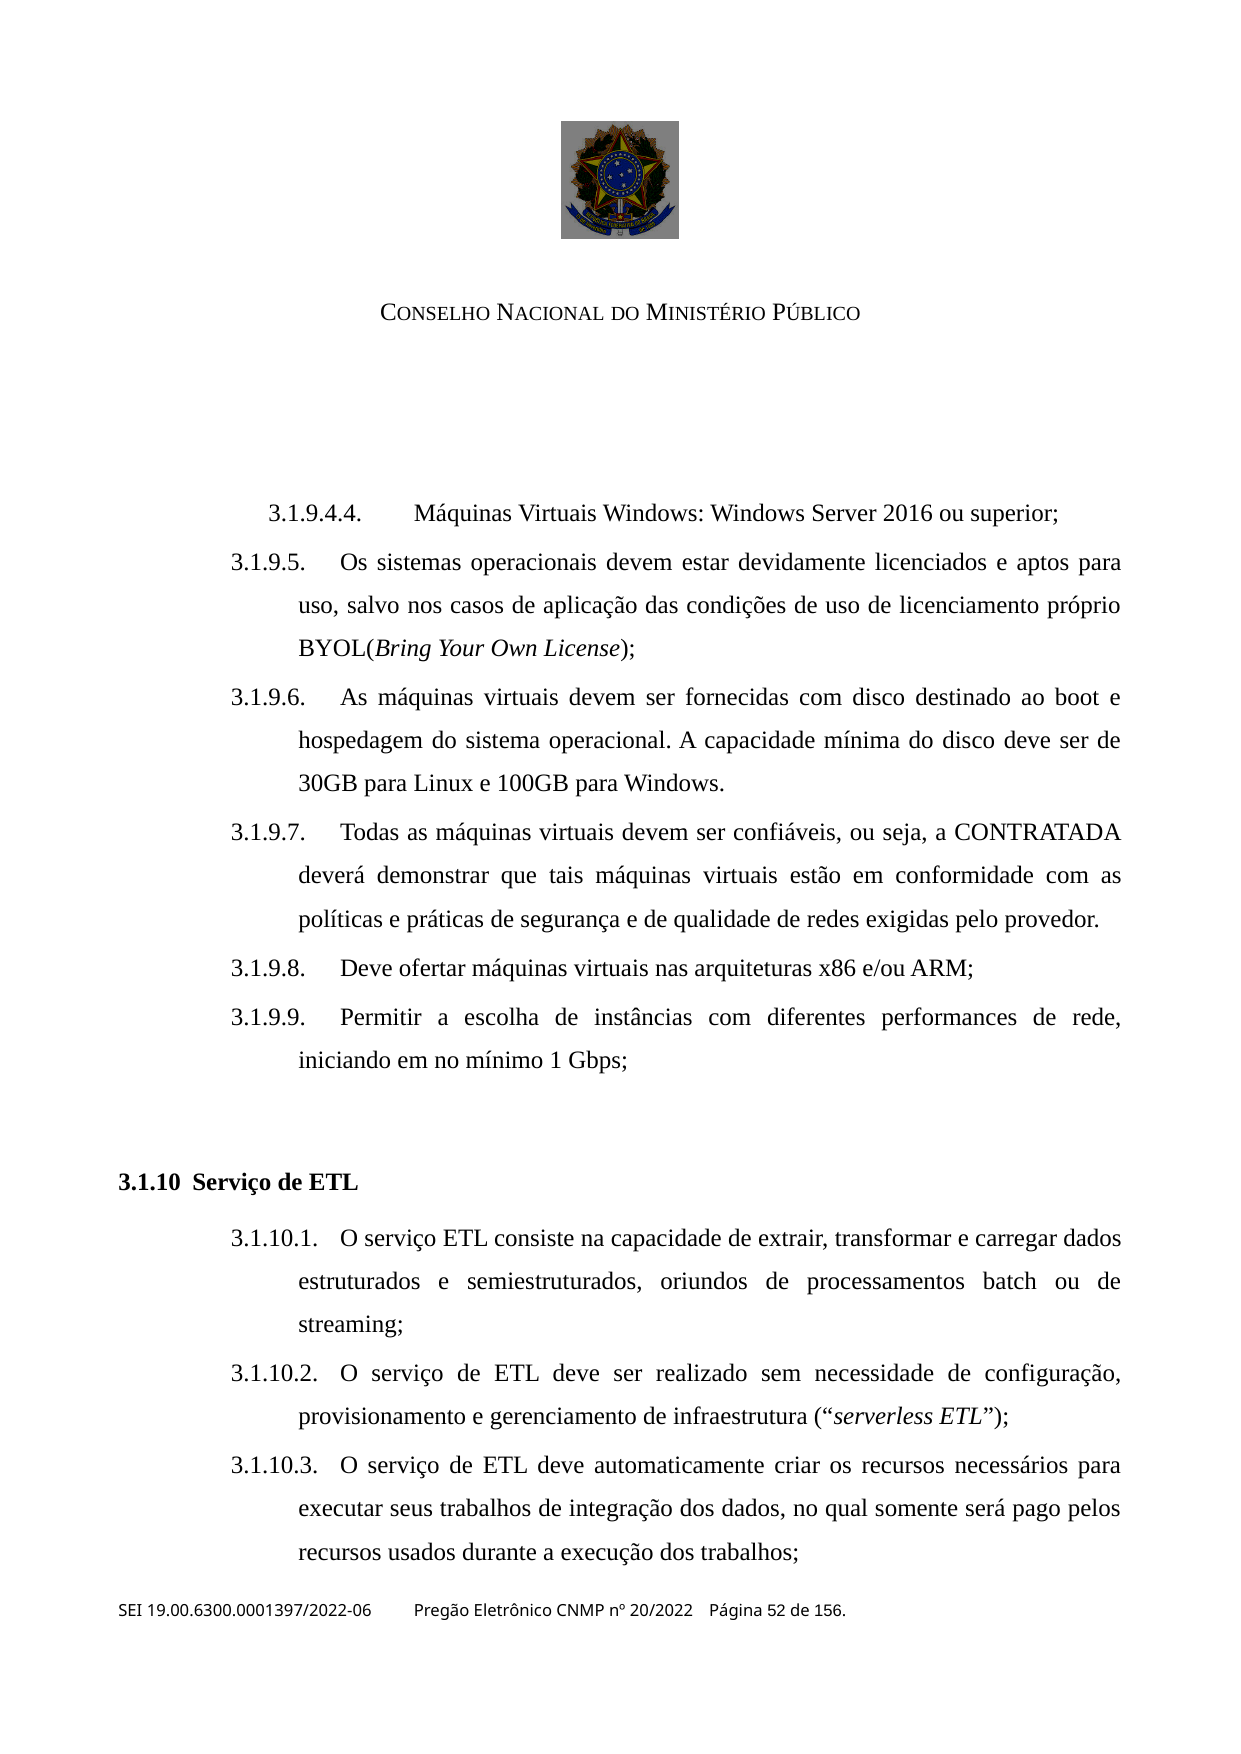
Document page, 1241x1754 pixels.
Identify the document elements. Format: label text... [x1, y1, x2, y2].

list Os sistemas operacionais devem estar devidamente licenciados e aptos para uso, salvo nos casos de aplicação das condições de uso de licenciamento próprio BYOL(Bring Your Own License); [231, 547, 1122, 662]
subtitle Serviço de ETL [118, 1167, 1122, 1196]
list Máquinas Virtuais Windows: Windows Server 2016 ou superior; [268, 498, 1122, 527]
list Permitir a escolha de instâncias com diferentes performances de rede, iniciando em no mínimo 1 Gbps; [231, 1002, 1122, 1074]
list O serviço de ETL deve ser realizado sem necessidade de configuração, provisionamento e gerenciamento de infraestrutura (“serverless ETL”); [231, 1358, 1122, 1430]
list O serviço ETL consiste na capacidade de extrair, transformar e carregar dados estruturados e semiestruturados, oriundos de processamentos batch ou de streaming; [231, 1223, 1122, 1338]
list O serviço de ETL deve automaticamente criar os recursos necessários para executar seus trabalhos de integração dos dados, no qual somente será pago pelos recursos usados durante a execução dos trabalhos; [231, 1450, 1122, 1565]
list Deve ofertar máquinas virtuais nas arquiteturas x86 e/ou ARM; [231, 953, 1122, 982]
list As máquinas virtuais devem ser fornecidas com disco destinado ao boot e hospedagem do sistema operacional. A capacidade mínima do disco deve ser de 30GB para Linux e 100GB para Windows. [231, 682, 1122, 797]
list Todas as máquinas virtuais devem ser confiáveis, ou seja, a CONTRATADA deverá demonstrar que tais máquinas virtuais estão em conformidade com as políticas e práticas de segurança e de qualidade de redes exigidas pelo provedor. [231, 817, 1122, 932]
